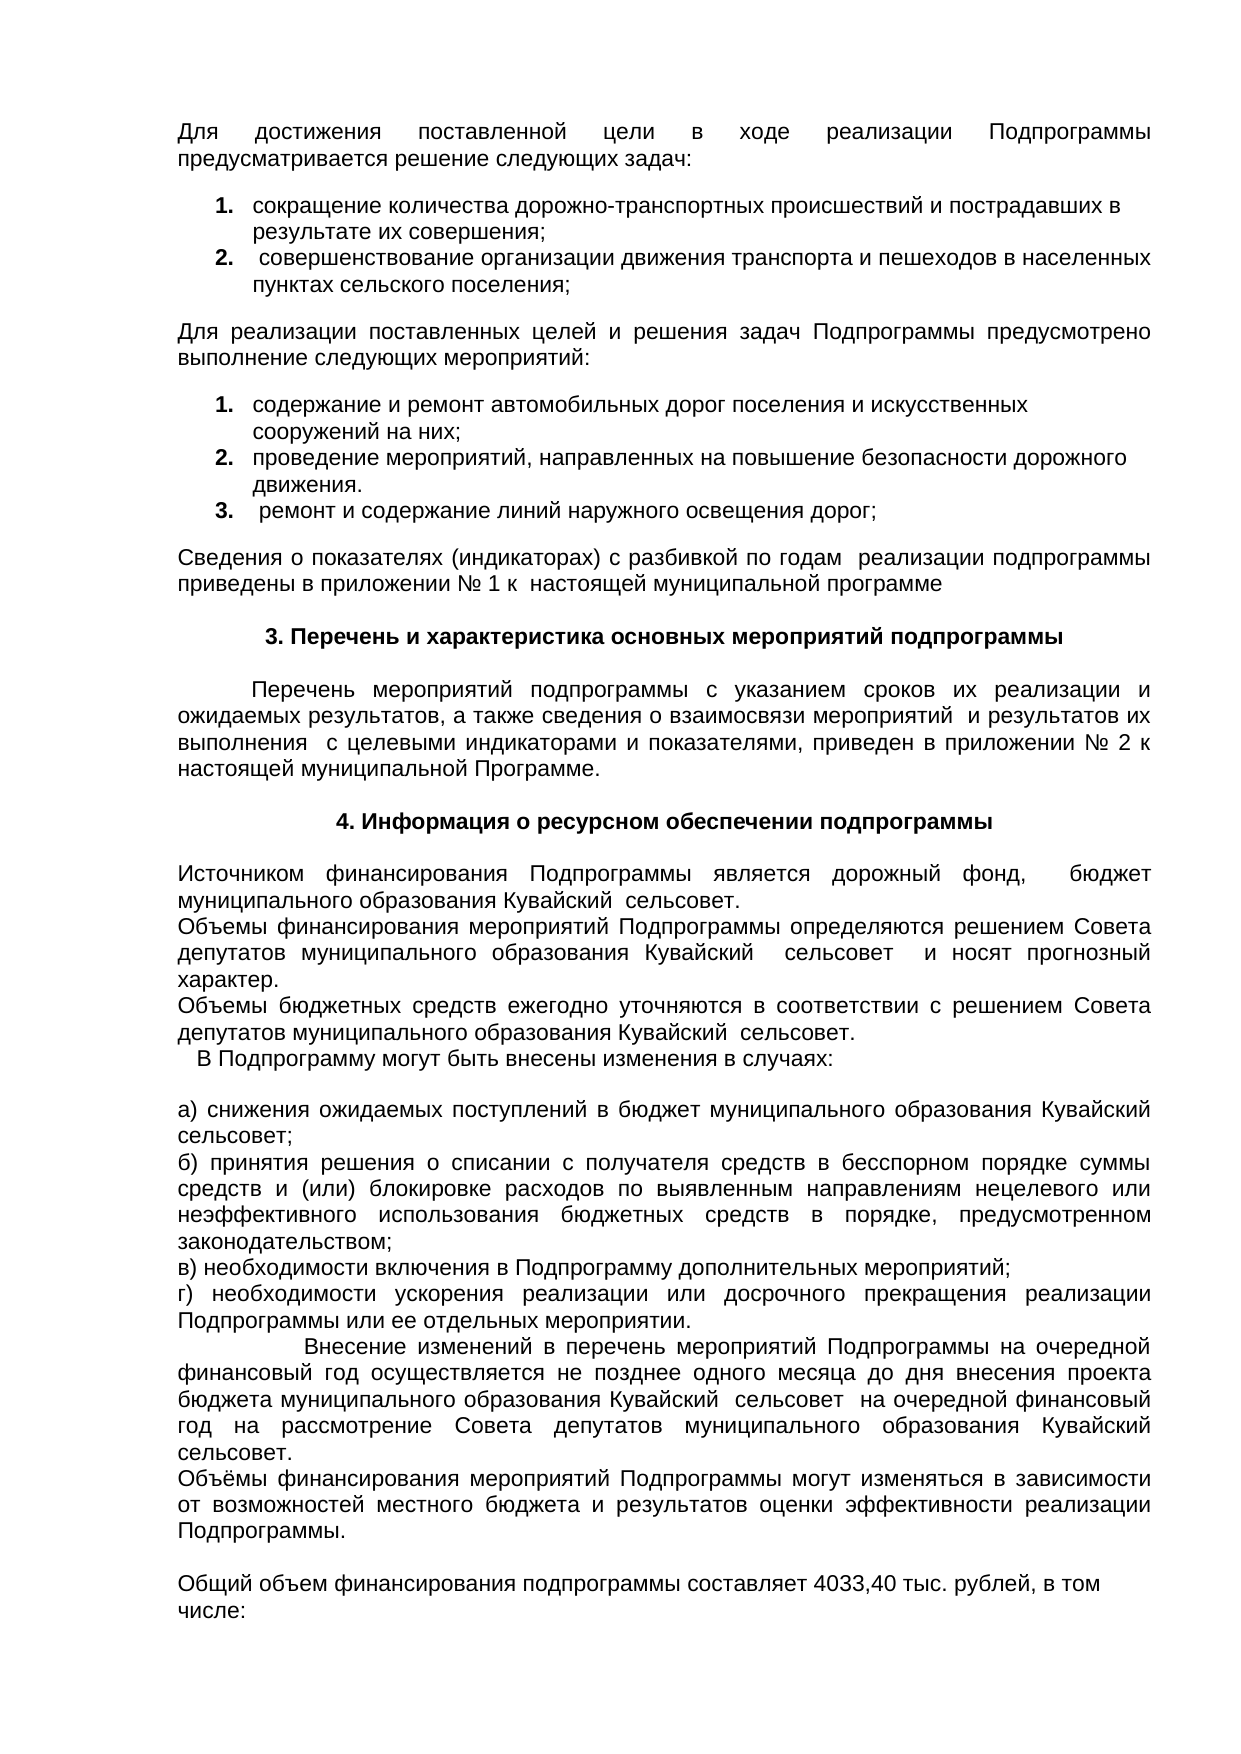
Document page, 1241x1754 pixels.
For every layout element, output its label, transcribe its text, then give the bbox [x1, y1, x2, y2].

text Для реализации поставленных целей и решения задач Подпрограммы предусмотрено выполнение следующих мероприятий: [177, 318, 1152, 371]
text Общий объем финансирования подпрограммы составляет 4033,40 тыс. рублей, в том числе: [177, 1570, 1152, 1623]
text Источником финансирования Подпрограммы является дорожный фонд, бюджет муниципального образования Кувайский сельсовет. [177, 860, 1152, 913]
text 4. Информация о ресурсном обеспечении подпрограммы [177, 808, 1152, 834]
list содержание и ремонт автомобильных дорог поселения и искусственных сооружений на них; [215, 391, 1152, 444]
text б) принятия решения о списании с получателя средств в бесспорном порядке суммы средств и (или) блокировке расходов по выявленным направлениям нецелевого или неэффективного использования бюджетных средств в порядке, предусмотренном законодательством; [177, 1148, 1152, 1254]
text а) снижения ожидаемых поступлений в бюджет муниципального образования Кувайский сельсовет; [177, 1096, 1152, 1148]
text г) необходимости ускорения реализации или досрочного прекращения реализации Подпрограммы или ее отдельных мероприятии. [177, 1280, 1152, 1333]
list ремонт и содержание линий наружного освещения дорог; [215, 497, 1152, 523]
text в) необходимости включения в Подпрограмму дополнительных мероприятий; [177, 1254, 1152, 1280]
text Внесение изменений в перечень мероприятий Подпрограммы на очередной финансовый год осуществляется не позднее одного месяца до дня внесения проекта бюджета муниципального образования Кувайский сельсовет на очередной финансовый год на рассмотрение Совета депутатов муниципального образования Кувайский сельсовет. [177, 1333, 1152, 1465]
list совершенствование организации движения транспорта и пешеходов в населенных пунктах сельского поселения; [215, 244, 1152, 297]
text Объемы финансирования мероприятий Подпрограммы определяются решением Совета депутатов муниципального образования Кувайский сельсовет и носят прогнозный характер. [177, 913, 1152, 992]
text Сведения о показателях (индикаторах) с разбивкой по годам реализации подпрограммы приведены в приложении № 1 к настоящей муниципальной программе [177, 544, 1152, 597]
text Перечень мероприятий подпрограммы с указанием сроков их реализации и ожидаемых результатов, а также сведения о взаимосвязи мероприятий и результатов их выполнения с целевыми индикаторами и показателями, приведен в приложении № 2 к настоящей муниципальной Программе. [177, 676, 1152, 781]
text Объёмы финансирования мероприятий Подпрограммы могут изменяться в зависимости от возможностей местного бюджета и результатов оценки эффективности реализации Подпрограммы. [177, 1465, 1152, 1544]
list проведение мероприятий, направленных на повышение безопасности дорожного движения. [215, 444, 1152, 497]
list сокращение количества дорожно-транспортных происшествий и пострадавших в результате их совершения; [215, 192, 1152, 244]
text Для достижения поставленной цели в ходе реализации Подпрограммы предусматривается решение следующих задач: [177, 118, 1152, 171]
text Объемы бюджетных средств ежегодно уточняются в соответствии с решением Совета депутатов муниципального образования Кувайский сельсовет. [177, 992, 1152, 1045]
text В Подпрограмму могут быть внесены изменения в случаях: [177, 1045, 1152, 1071]
text 3. Перечень и характеристика основных мероприятий подпрограммы [177, 623, 1152, 649]
